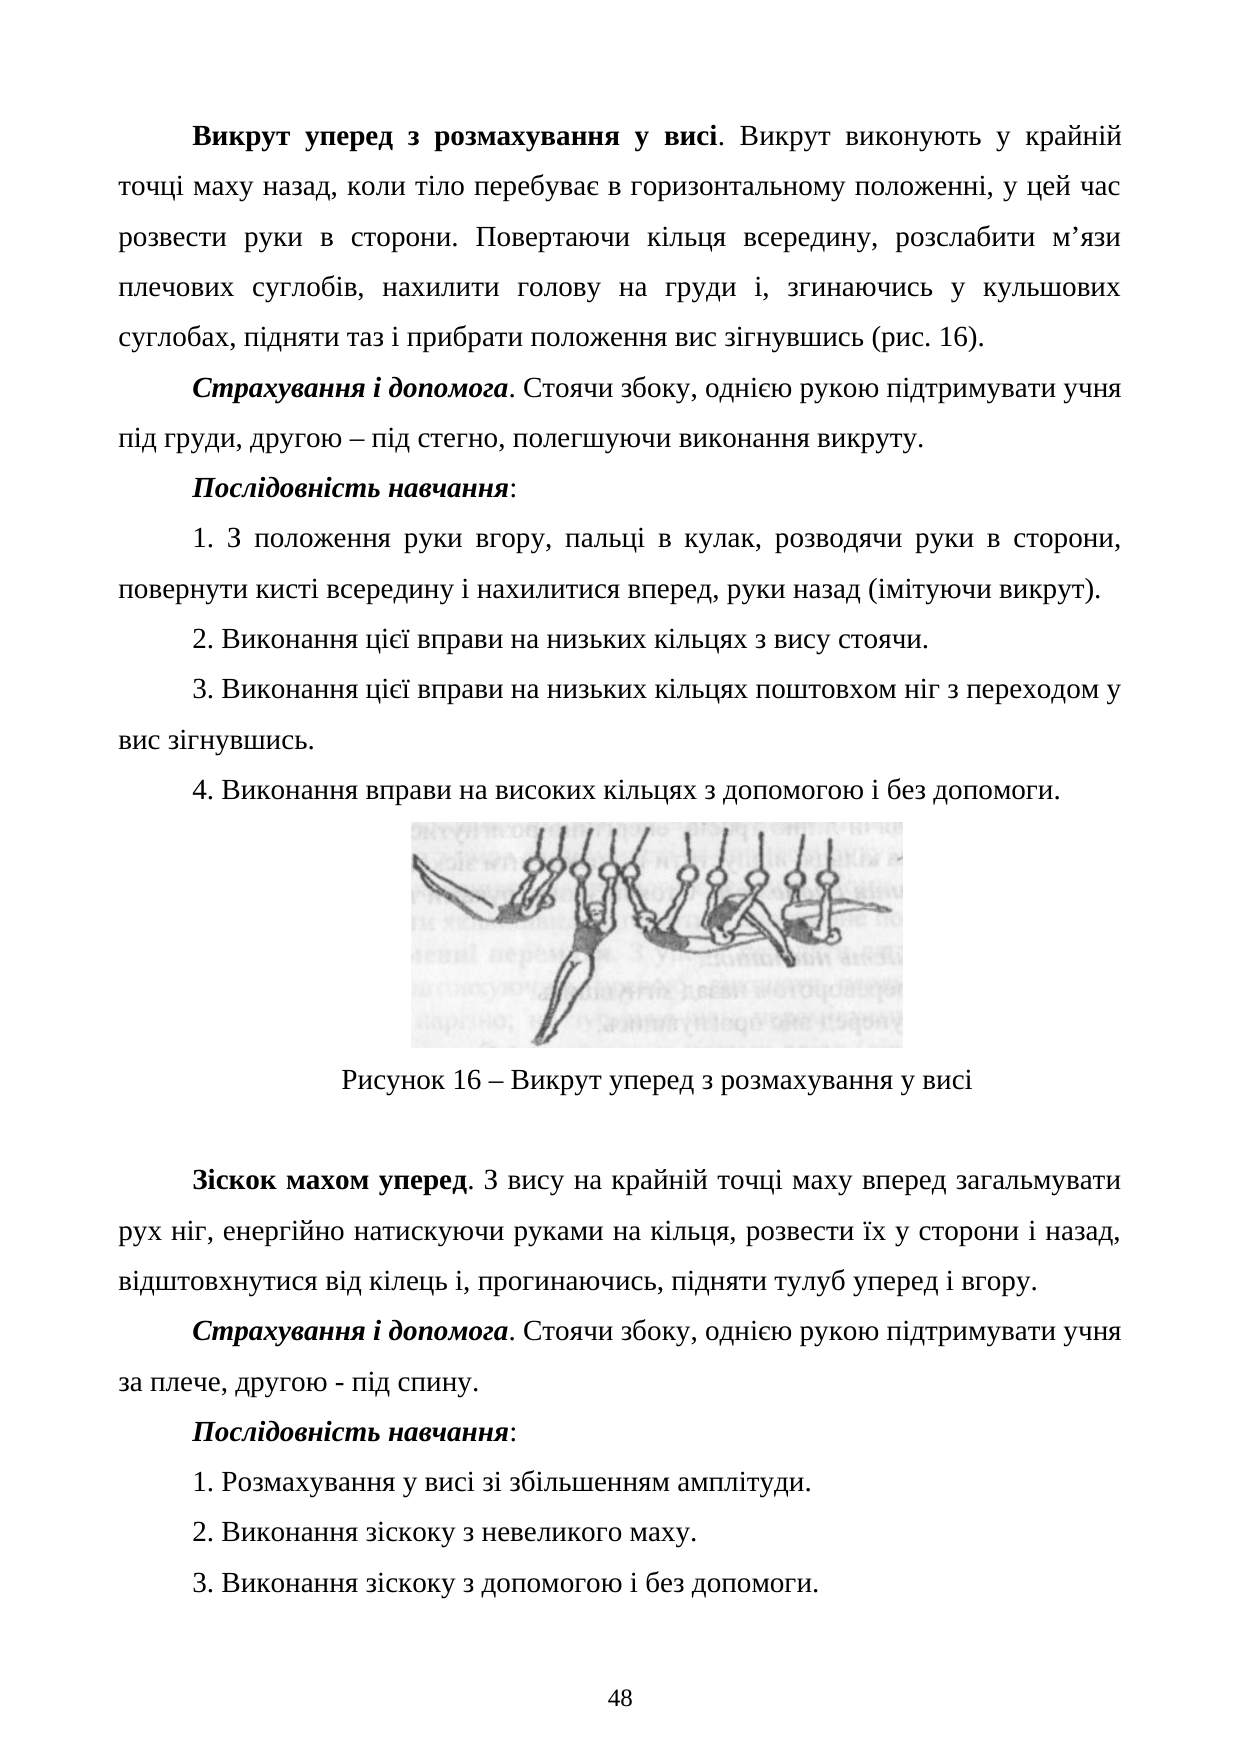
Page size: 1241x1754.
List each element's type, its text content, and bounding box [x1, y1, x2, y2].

text 2. Виконання зіскоку з невеликого маху. [118, 1514, 1122, 1548]
text Рисунок 16 – Викрут уперед з розмахування у висі [118, 1062, 1122, 1095]
text 1. З положення руки вгору, пальці в кулак, розводячи руки в сторони, повернути кисті всередину і нахилитися вперед, руки назад (імітуючи викрут). [118, 521, 1122, 604]
text 2. Виконання цієї вправи на низьких кільцях з вису стоячи. [118, 621, 1122, 655]
text 3. Виконання цієї вправи на низьких кільцях поштовхом ніг з переходом у вис зігнувшись. [118, 672, 1122, 755]
text 4. Виконання вправи на високих кільцях з допомогою і без допомоги. [118, 772, 1122, 806]
text Послідовність навчання: [118, 470, 1122, 504]
picture [411, 822, 903, 1048]
text 3. Виконання зіскоку з допомогою і без допомоги. [118, 1565, 1122, 1598]
text Послідовність навчання: [118, 1414, 1122, 1447]
text 1. Розмахування у висі зі збільшенням амплітуди. [118, 1464, 1122, 1498]
text Викрут уперед з розмахування у висі. Викрут виконують у крайній точці маху назад, коли тіло перебуває в горизонтальному положенні, у цей час розвести руки в сторони. Повертаючи кільця всередину, розслабити м’язи плечових суглобів, нахилити голову на груди і, згинаючись у кульшових суглобах, підняти таз і прибрати положення вис зігнувшись (рис. 16). [118, 118, 1122, 353]
text Страхування і допомога. Стоячи збоку, однією рукою підтримувати учня за плече, другою - під спину. [118, 1313, 1122, 1397]
text Зіскок махом уперед. З вису на крайній точці маху вперед загальмувати рух ніг, енергійно натискуючи руками на кільця, розвести їх у сторони і назад, відштовхнутися від кілець і, прогинаючись, підняти тулуб уперед і вгору. [118, 1162, 1122, 1297]
text Страхування і допомога. Стоячи збоку, однією рукою підтримувати учня під груди, другою – під стегно, полегшуючи виконання викруту. [118, 370, 1122, 453]
